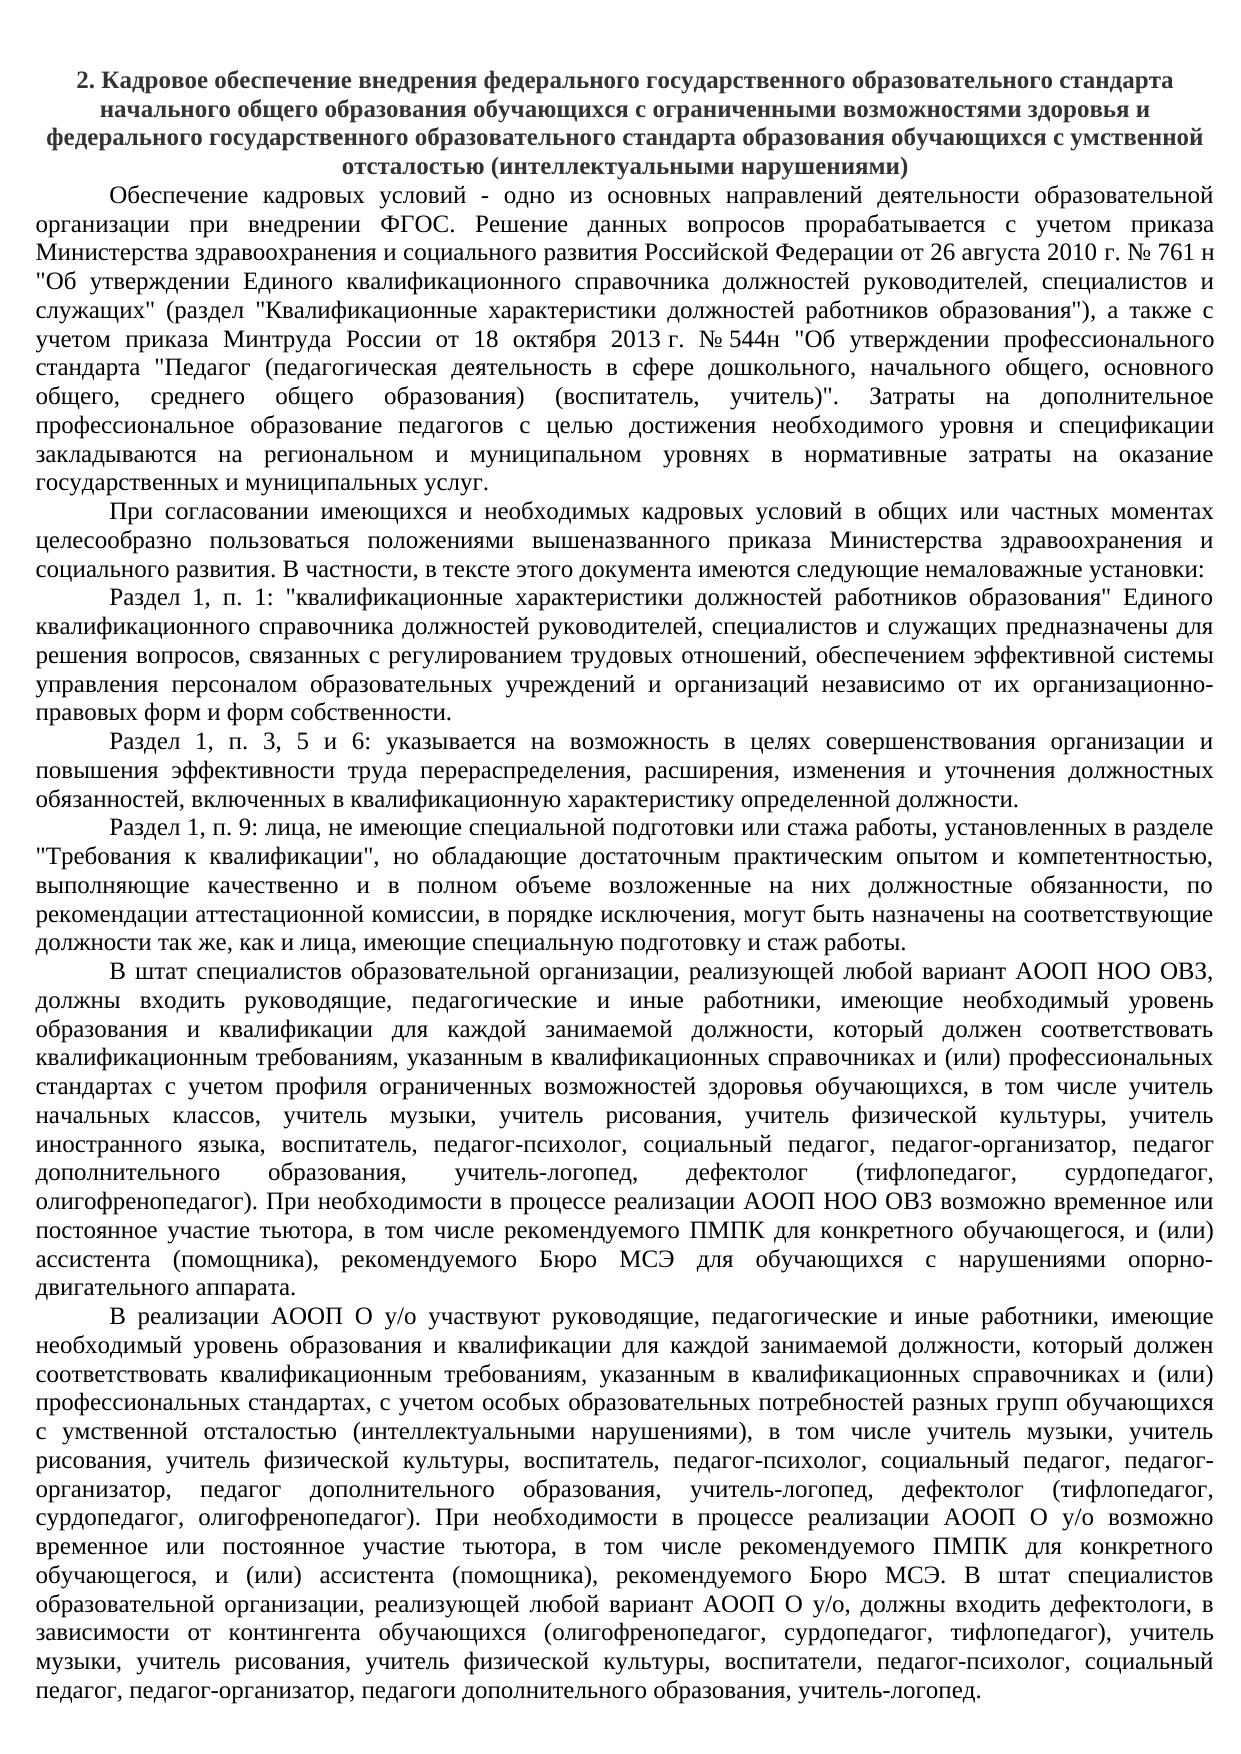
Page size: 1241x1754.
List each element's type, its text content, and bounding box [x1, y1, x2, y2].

text В реализации АООП О у/о участвуют руководящие, педагогические и иные работники, имеющие необходимый уровень образования и квалификации для каждой занимаемой должности, который должен соответствовать квалификационным требованиям, указанным в квалификационных справочниках и (или) профессиональных стандартах, с учетом особых образовательных потребностей разных групп обучающихся с умственной отсталостью (интеллектуальными нарушениями), в том числе учитель музыки, учитель рисования, учитель физической культуры, воспитатель, педагог-психолог, социальный педагог, педагог-организатор, педагог дополнительного образования, учитель-логопед, дефектолог (тифлопедагог, сурдопедагог, олигофренопедагог). При необходимости в процессе реализации АООП О у/о возможно временное или постоянное участие тьютора, в том числе рекомендуемого ПМПК для конкретного обучающегося, и (или) ассистента (помощника), рекомендуемого Бюро МСЭ. В штат специалистов образовательной организации, реализующей любой вариант АООП О у/о, должны входить дефектологи, в зависимости от контингента обучающихся (олигофренопедагог, сурдопедагог, тифлопедагог), учитель музыки, учитель рисования, учитель физической культуры, воспитатели, педагог-психолог, социальный педагог, педагог-организатор, педагоги дополнительного образования, учитель-логопед. [35, 1301, 1215, 1704]
text Раздел 1, п. 1: "квалификационные характеристики должностей работников образования" Единого квалификационного справочника должностей руководителей, специалистов и служащих предназначены для решения вопросов, связанных с регулированием трудовых отношений, обеспечением эффективной системы управления персоналом образовательных учреждений и организаций независимо от их организационно-правовых форм и форм собственности. [35, 582, 1215, 726]
text Раздел 1, п. 3, 5 и 6: указывается на возможность в целях совершенствования организации и повышения эффективности труда перераспределения, расширения, изменения и уточнения должностных обязанностей, включенных в квалификационную характеристику определенной должности. [35, 726, 1215, 812]
text В штат специалистов образовательной организации, реализующей любой вариант АООП НОО ОВЗ, должны входить руководящие, педагогические и иные работники, имеющие необходимый уровень образования и квалификации для каждой занимаемой должности, который должен соответствовать квалификационным требованиям, указанным в квалификационных справочниках и (или) профессиональных стандартах с учетом профиля ограниченных возможностей здоровья обучающихся, в том числе учитель начальных классов, учитель музыки, учитель рисования, учитель физической культуры, учитель иностранного языка, воспитатель, педагог-психолог, социальный педагог, педагог-организатор, педагог дополнительного образования, учитель-логопед, дефектолог (тифлопедагог, сурдопедагог, олигофренопедагог). При необходимости в процессе реализации АООП НОО ОВЗ возможно временное или постоянное участие тьютора, в том числе рекомендуемого ПМПК для конкретного обучающегося, и (или) ассистента (помощника), рекомендуемого Бюро МСЭ для обучающихся с нарушениями опорно-двигательного аппарата. [35, 956, 1215, 1301]
text 2. Кадровое обеспечение внедрения федерального государственного образовательного стандарта начального общего образования обучающихся с ограниченными возможностями здоровья и федерального государственного образовательного стандарта образования обучающихся с умственной отсталостью (интеллектуальными нарушениями) [35, 65, 1215, 180]
text При согласовании имеющихся и необходимых кадровых условий в общих или частных моментах целесообразно пользоваться положениями вышеназванного приказа Министерства здравоохранения и социального развития. В частности, в тексте этого документа имеются следующие немаловажные установки: [35, 496, 1215, 582]
text Раздел 1, п. 9: лица, не имеющие специальной подготовки или стажа работы, установленных в разделе "Требования к квалификации", но обладающие достаточным практическим опытом и компетентностью, выполняющие качественно и в полном объеме возложенные на них должностные обязанности, по рекомендации аттестационной комиссии, в порядке исключения, могут быть назначены на соответствующие должности так же, как и лица, имеющие специальную подготовку и стаж работы. [35, 812, 1215, 956]
text Обеспечение кадровых условий - одно из основных направлений деятельности образовательной организации при внедрении ФГОС. Решение данных вопросов прорабатывается с учетом приказа Министерства здравоохранения и социального развития Российской Федерации от 26 августа 2010 г. № 761 н "Об утверждении Единого квалификационного справочника должностей руководителей, специалистов и служащих" (раздел "Квалификационные характеристики должностей работников образования"), а также с учетом приказа Минтруда России от 18 октября 2013 г. № 544н "Об утверждении профессионального стандарта "Педагог (педагогическая деятельность в сфере дошкольного, начального общего, основного общего, среднего общего образования) (воспитатель, учитель)". Затраты на дополнительное профессиональное образование педагогов с целью достижения необходимого уровня и спецификации закладываются на региональном и муниципальном уровнях в нормативные затраты на оказание государственных и муниципальных услуг. [35, 180, 1215, 496]
